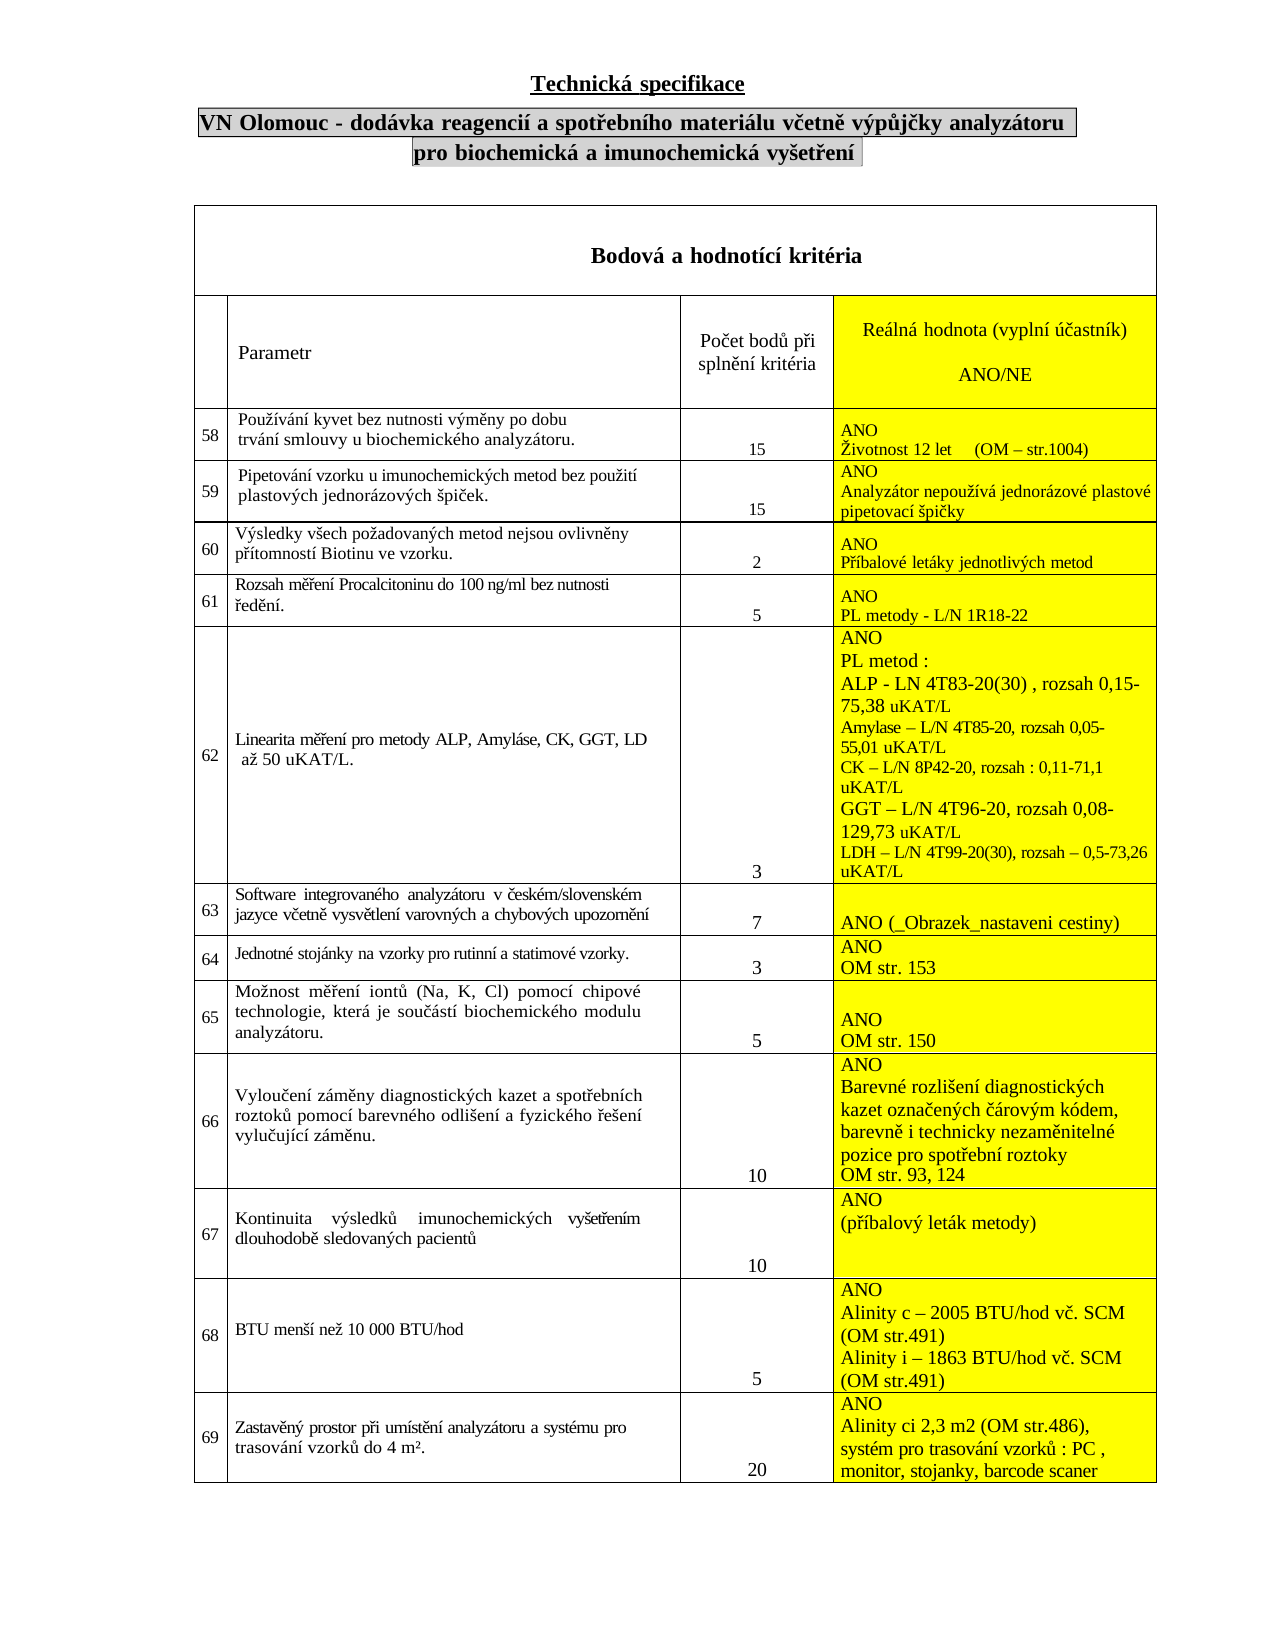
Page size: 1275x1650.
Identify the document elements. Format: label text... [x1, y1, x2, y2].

table_cell 67 [195, 1189, 227, 1277]
table_cell ANO Analyzátor nepoužívá jednorázové plastové pipetovací špičky [834, 461, 1156, 521]
table_cell Zastavěný prostor při umístění analyzátoru a systému pro trasování vzorků do 4 m². [228, 1393, 680, 1482]
table_cell Rozsah měření Procalcitoninu do 100 ng/ml bez nutnosti ředění. [228, 575, 680, 626]
table_cell Vyloučení záměny diagnostických kazet a spotřebních roztoků pomocí barevného odlišení a fyzického řešení vylučující záměnu. [228, 1054, 680, 1187]
table_cell 3 [681, 936, 833, 980]
table_cell 15 [681, 409, 833, 460]
table_cell ANO Příbalové letáky jednotlivých metod [834, 523, 1156, 574]
table_cell [195, 296, 227, 408]
table_cell 10 [681, 1189, 833, 1277]
table_cell 65 [195, 981, 227, 1052]
table_cell 15 [681, 461, 833, 521]
table_cell 3 [681, 627, 833, 883]
table_cell Počet bodů při splnění kritéria [681, 296, 833, 408]
table_cell ANO PL metod : ALP - LN 4T83-20(30) , rozsah 0,15- 75,38 uKAT/L Amylase – L/N 4T85-20, rozsah 0,05-55,01 uKAT/L CK – L/N 8P42-20, rozsah : 0,11-71,1 uKAT/L GGT – L/N 4T96-20, rozsah 0,08- 129,73 uKAT/L LDH – L/N 4T99-20(30), rozsah – 0,5-73,26 uKAT/L [834, 627, 1156, 883]
table_cell 63 [195, 884, 227, 935]
table_cell ANO OM str. 153 [834, 936, 1156, 980]
table_cell 5 [681, 1279, 833, 1392]
table_cell ANO (_Obrazek_nastaveni cestiny) [834, 884, 1156, 935]
table_cell 59 [195, 461, 227, 521]
table_cell ANO Barevné rozlišení diagnostických kazet označených čárovým kódem, barevně i technicky nezaměnitelné pozice pro spotřební roztoky OM str. 93, 124 [834, 1054, 1156, 1187]
table_cell 5 [681, 575, 833, 626]
text Technická specifikace [239, 70, 1036, 96]
table_cell Kontinuita výsledků imunochemických vyšetřením dlouhodobě sledovaných pacientů [228, 1189, 680, 1277]
table_cell ANO OM str. 150 [834, 981, 1156, 1052]
table_cell ANO Alinity c – 2005 BTU/hod vč. SCM (OM str.491) Alinity i – 1863 BTU/hod vč. SCM (OM str.491) [834, 1279, 1156, 1392]
table_cell 60 [195, 523, 227, 574]
table_cell 66 [195, 1054, 227, 1187]
table_cell 64 [195, 936, 227, 980]
table_cell ANO Životnost 12 let (OM – str.1004) [834, 409, 1156, 460]
table_cell Možnost měření iontů (Na, K, Cl) pomocí chipové technologie, která je součástí biochemického modulu analyzátoru. [228, 981, 680, 1052]
table_cell ANO (příbalový leták metody) [834, 1189, 1156, 1277]
table_cell Výsledky všech požadovaných metod nejsou ovlivněny přítomností Biotinu ve vzorku. [228, 523, 680, 574]
table_cell Používání kyvet bez nutnosti výměny po dobu trvání smlouvy u biochemického analyzátoru. [228, 409, 680, 460]
table_cell Parametr [228, 296, 680, 408]
table_cell BTU menší než 10 000 BTU/hod [228, 1279, 680, 1392]
table_header Bodová a hodnotící kritéria [195, 206, 1156, 295]
table_cell Jednotné stojánky na vzorky pro rutinní a statimové vzorky. [228, 936, 680, 980]
table_cell ANO PL metody - L/N 1R18-22 [834, 575, 1156, 626]
table_cell 20 [681, 1393, 833, 1482]
table_cell Software integrovaného analyzátoru v českém/slovenském jazyce včetně vysvětlení varovných a chybových upozornění [228, 884, 680, 935]
table_cell 62 [195, 627, 227, 883]
table_cell 68 [195, 1279, 227, 1392]
table_cell 10 [681, 1054, 833, 1187]
table_cell ANO Alinity ci 2,3 m2 (OM str.486), systém pro trasování vzorků : PC , monitor, stojanky, barcode scaner [834, 1393, 1156, 1482]
table_cell 2 [681, 523, 833, 574]
table_cell 58 [195, 409, 227, 460]
table_cell Reálná hodnota (vyplní účastník) ANO/NE [834, 296, 1156, 408]
table_cell Pipetování vzorku u imunochemických metod bez použití plastových jednorázových špiček. [228, 461, 680, 521]
table_cell 5 [681, 981, 833, 1052]
table_cell 61 [195, 575, 227, 626]
table_cell 7 [681, 884, 833, 935]
table_cell 69 [195, 1393, 227, 1482]
table_cell Linearita měření pro metody ALP, Amyláse, CK, GGT, LD až 50 uKAT/L. [228, 627, 680, 883]
